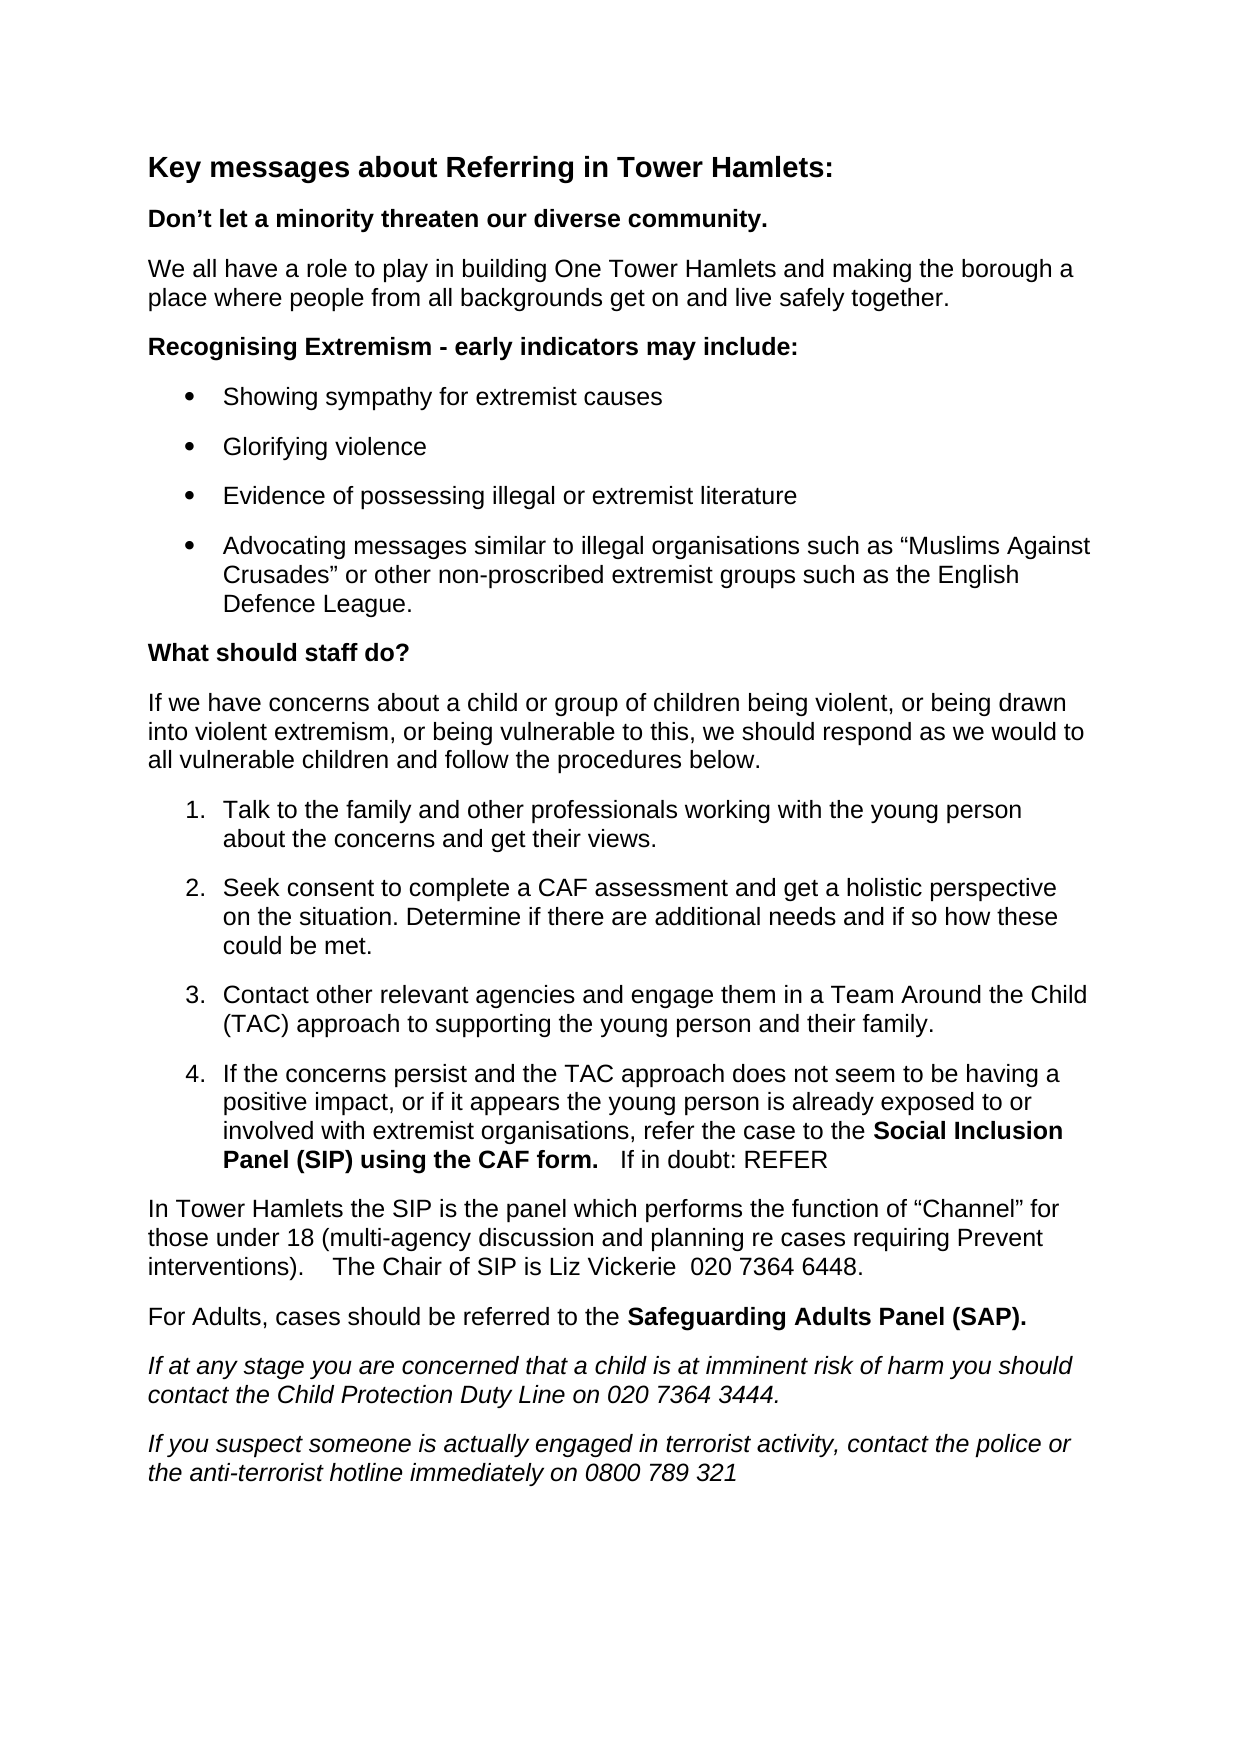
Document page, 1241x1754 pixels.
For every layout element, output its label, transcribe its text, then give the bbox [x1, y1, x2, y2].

text For Adults, cases should be referred to the Safeguarding Adults Panel (SAP). [148, 1301, 1092, 1330]
text If we have concerns about a child or group of children being violent, or being drawn into violent extremism, or being vulnerable to this, we should respond as we would to all vulnerable children and follow the procedures below. [148, 688, 1092, 774]
text If you suspect someone is actually engaged in terrorist activity, contact the police or the anti-terrorist hotline immediately on 0800 789 321 [148, 1429, 1092, 1487]
list Evidence of possessing illegal or extremist literature [185, 481, 1092, 510]
list Showing sympathy for extremist causes [185, 382, 1092, 411]
text What should staff do? [148, 638, 1092, 667]
text If at any stage you are concerned that a child is at imminent risk of harm you should contact the Child Protection Duty Line on 020 7364 3444. [148, 1351, 1092, 1408]
text Recognising Extremism - early indicators may include: [148, 332, 1092, 361]
text Don’t let a minority threaten our diverse community. [148, 204, 1092, 233]
list Advocating messages similar to illegal organisations such as “Muslims Against Crusades” or other non-proscribed extremist groups such as the English Defence League. [185, 531, 1092, 617]
list Contact other relevant agencies and engage them in a Team Around the Child (TAC) approach to supporting the young person and their family. [185, 980, 1092, 1038]
text Key messages about Referring in Tower Hamlets: [148, 150, 1092, 183]
list Seek consent to complete a CAF assessment and get a holistic perspective on the situation. Determine if there are additional needs and if so how these could be met. [185, 873, 1092, 959]
list Glorifying violence [185, 432, 1092, 460]
text In Tower Hamlets the SIP is the panel which performs the function of “Channel” for those under 18 (multi-agency discussion and planning re cases requiring Prevent interventions). The Chair of SIP is Liz Vickerie 020 7364 6448. [148, 1194, 1092, 1281]
list Talk to the family and other professionals working with the young person about the concerns and get their views. [185, 795, 1092, 852]
text We all have a role to play in building One Tower Hamlets and making the borough a place where people from all backgrounds get on and live safely together. [148, 254, 1092, 311]
list If the concerns persist and the TAC approach does not seem to be having a positive impact, or if it appears the young person is already exposed to or involved with extremist organisations, refer the case to the Social Inclusion Panel (SIP) using the CAF form. If in doubt: REFER [185, 1058, 1092, 1173]
